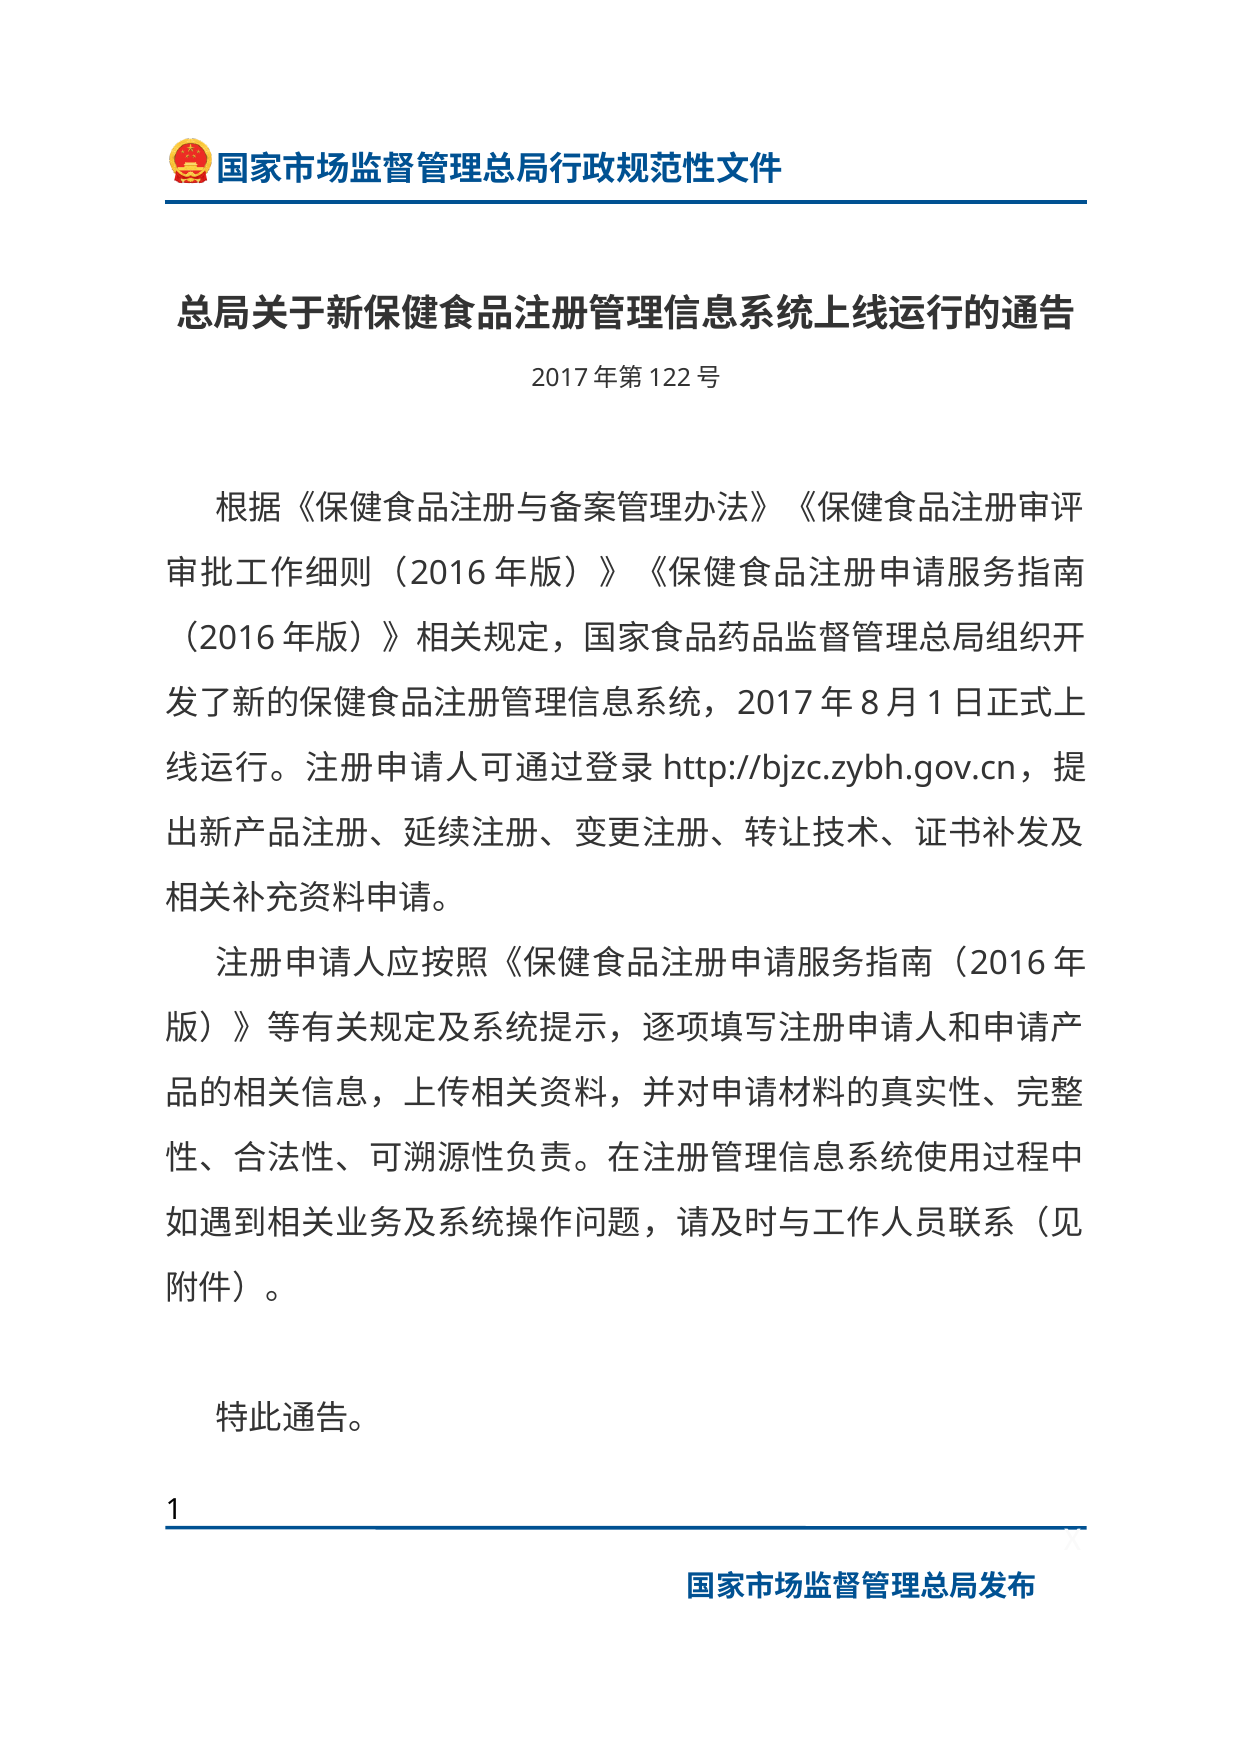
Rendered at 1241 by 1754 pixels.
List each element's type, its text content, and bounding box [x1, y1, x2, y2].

text 根据《保健食品注册与备案管理办法》《保健食品注册审评审批工作细则（2016年版）》《保健食品注册申请服务指南（2016年版）》相关规定，国家食品药品监督管理总局组织开发了新的保健食品注册管理信息系统，2017年8月1日正式上线运行。注册申请人可通过登录http://bjzc.zybh.gov.cn，提出新产品注册、延续注册、变更注册、转让技术、证书补发及相关补充资料申请。 [165, 473, 1087, 928]
picture [165, 136, 216, 187]
text 2017年第122号 [165, 343, 1087, 408]
title 总局关于新保健食品注册管理信息系统上线运行的通告 [165, 278, 1087, 343]
text 注册申请人应按照《保健食品注册申请服务指南（2016年版）》等有关规定及系统提示，逐项填写注册申请人和申请产品的相关信息，上传相关资料，并对申请材料的真实性、完整性、合法性、可溯源性负责。在注册管理信息系统使用过程中如遇到相关业务及系统操作问题，请及时与工作人员联系（见附件）。 [165, 928, 1087, 1318]
text 特此通告。 [165, 1383, 1087, 1448]
